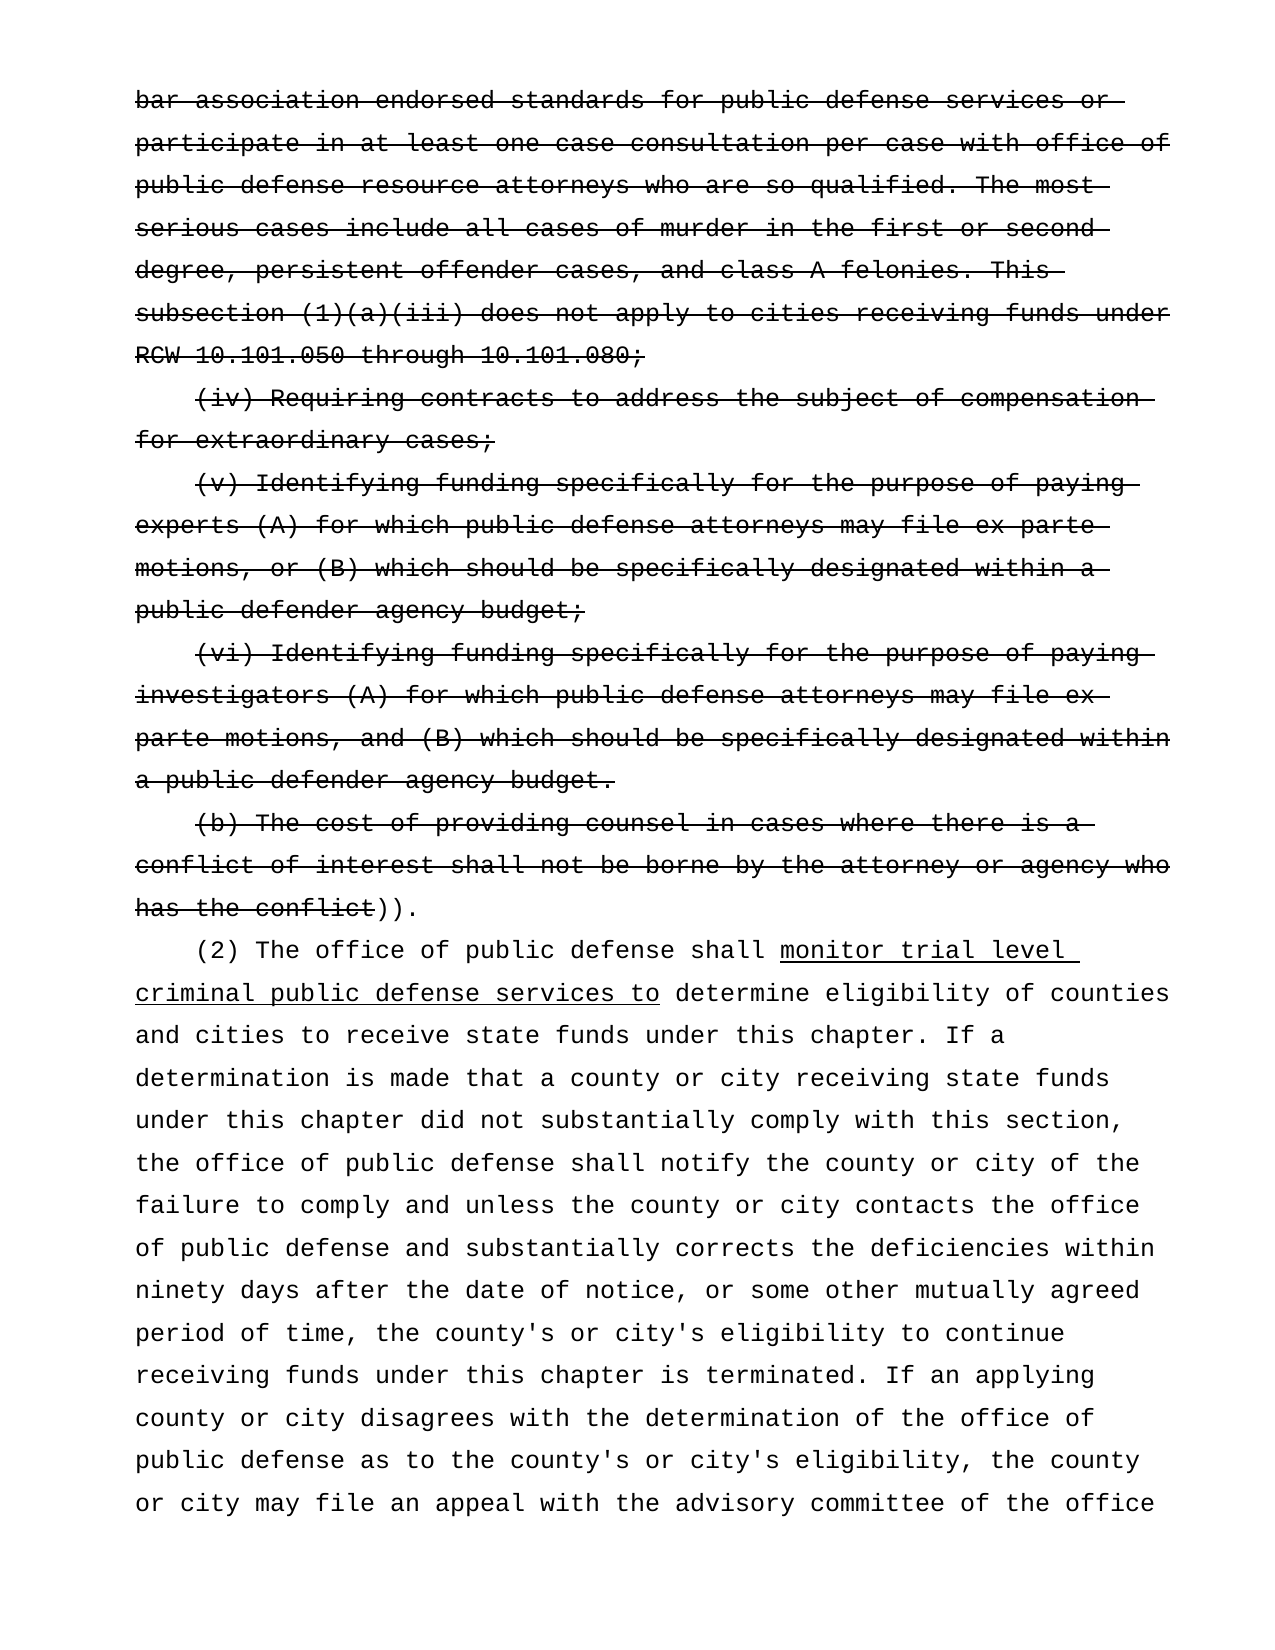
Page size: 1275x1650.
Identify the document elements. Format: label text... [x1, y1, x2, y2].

text (b) The cost of providing counsel in cases where there is a conflict of interest shall not be borne by the attorney or agency who has the conflict)). [135, 868, 1170, 925]
text (iv) Requiring contracts to address the subject of compensation for extraordinary cases; [135, 372, 1170, 457]
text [135, 925, 1170, 1520]
text (v) Identifying funding specifically for the purpose of paying experts (A) for which public defense attorneys may file ex parte motions, or (B) which should be specifically designated within a public defender agency budget; [135, 457, 1170, 627]
text (b) The cost of providing counsel in cases where there is a conflict of interest shall not be borne by the attorney or agency who has the conflict)). [135, 797, 1170, 866]
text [135, 75, 1170, 144]
text (vi) Identifying funding specifically for the purpose of paying investigators (A) for which public defense attorneys may file ex parte motions, and (B) which should be specifically designated within a public defender agency budget. [135, 741, 1170, 797]
text (vi) Identifying funding specifically for the purpose of paying investigators (A) for which public defense attorneys may file ex parte motions, and (B) which should be specifically designated within a public defender agency budget. [135, 627, 1170, 739]
